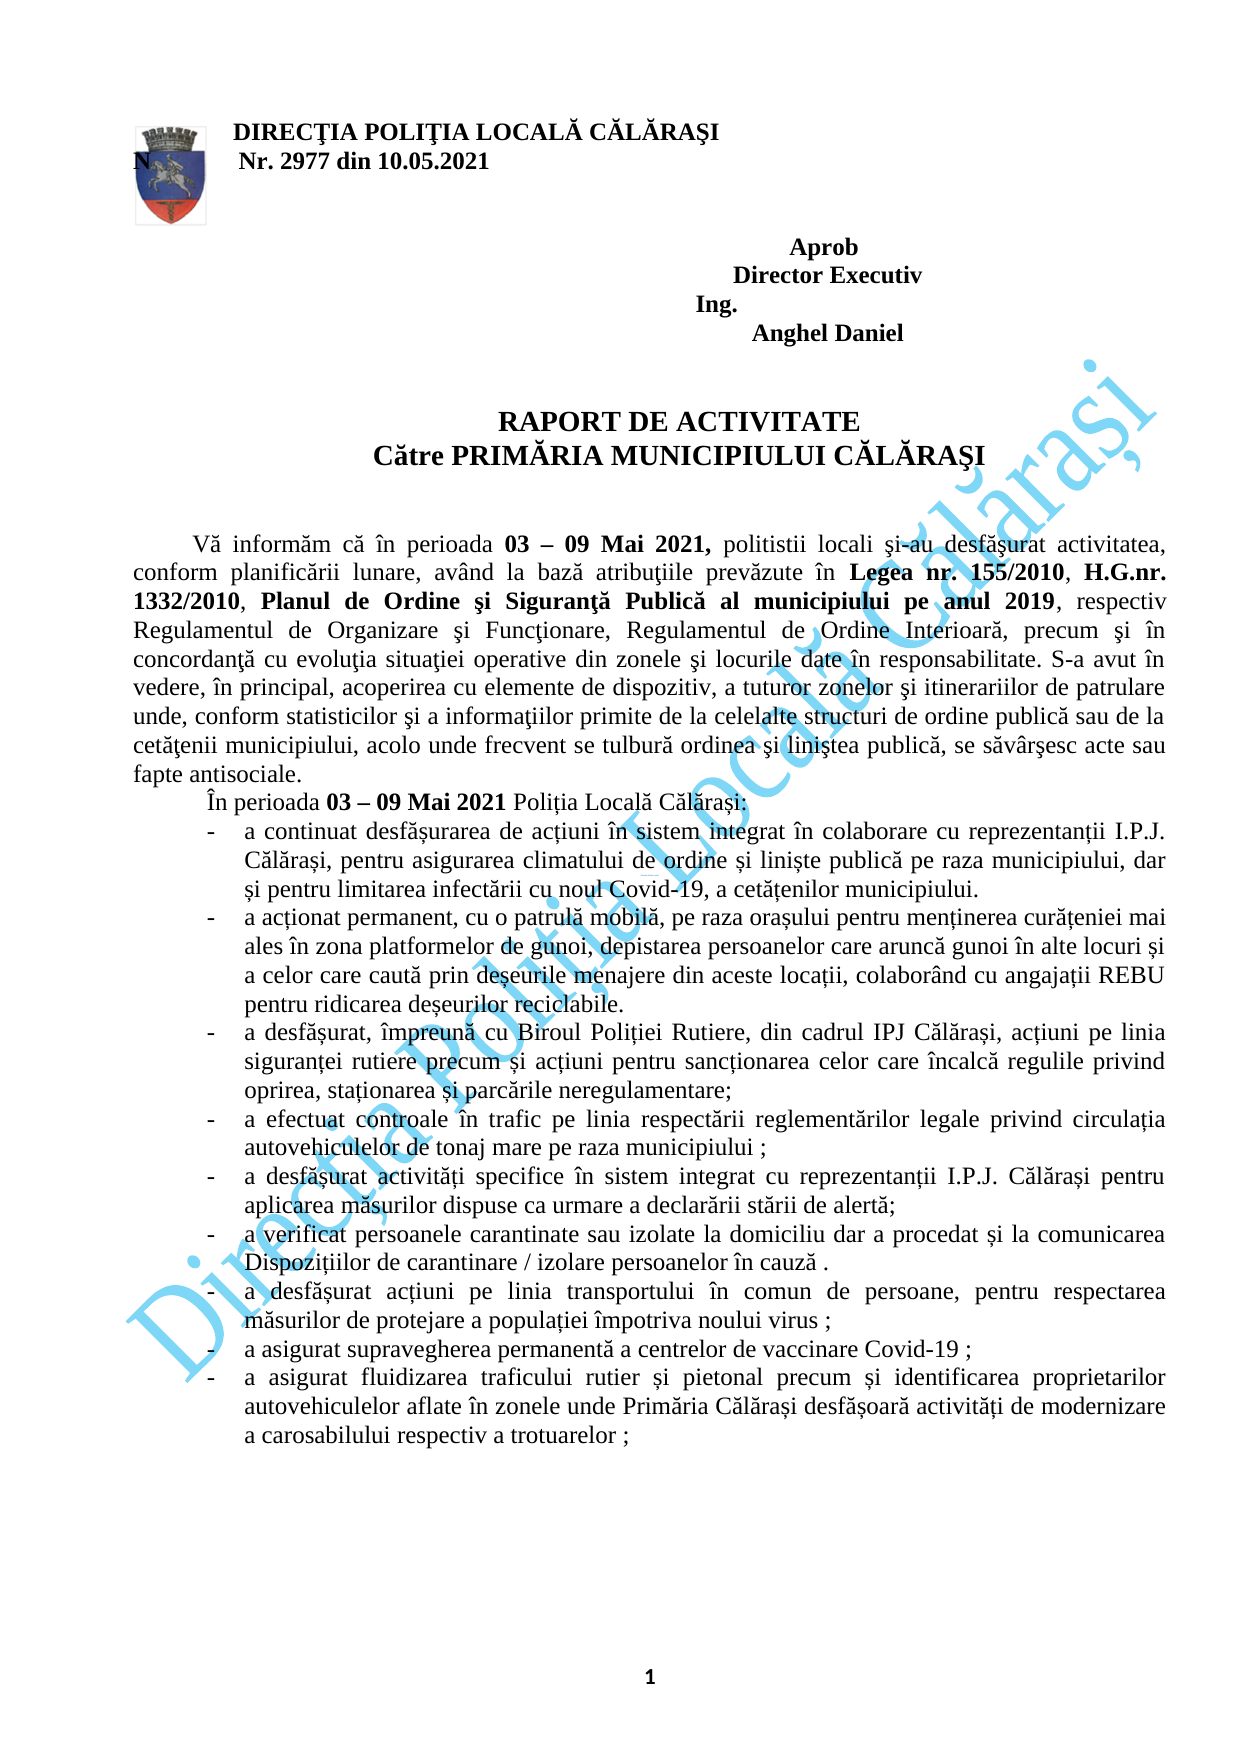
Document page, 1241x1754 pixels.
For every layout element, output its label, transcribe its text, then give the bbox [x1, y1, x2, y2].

list a desfășurat acțiuni pe linia transportului în comun de persoane, pentru respectarea măsurilor de protejare a populației împotriva noului virus ; [207, 1276, 1167, 1334]
list a efectuat controale în trafic pe linia respectării reglementărilor legale privind circulația autovehiculelor de tonaj mare pe raza municipiului ; [207, 1104, 1167, 1161]
text Aprob [133, 232, 1167, 260]
list a asigurat supravegherea permanentă a centrelor de vaccinare Covid-19 ; [207, 1334, 1167, 1362]
list a acționat permanent, cu o patrulă mobilă, pe raza orașului pentru menținerea curățeniei mai ales în zona platformelor de gunoi, depistarea persoanelor care aruncă gunoi în alte locuri și a celor care caută prin deșeurile menajere din aceste locații, colaborând cu angajații REBU pentru ridicarea deșeurilor reciclabile. [207, 902, 1167, 1017]
text N Nr. 2977 din 10.05.2021 [133, 146, 1167, 175]
list a asigurat fluidizarea traficului rutier și pietonal precum și identificarea proprietarilor autovehiculelor aflate în zonele unde Primăria Călărași desfășoară activități de modernizare a carosabilului respectiv a trotuarelor ; [207, 1362, 1167, 1449]
text Către PRIMĂRIA MUNICIPIULUI CĂLĂRAŞI [192, 438, 1167, 471]
list a continuat desfășurarea de acțiuni în sistem integrat în colaborare cu reprezentanții I.P.J. Călărași, pentru asigurarea climatului de ordine și liniște publică pe raza municipiului, dar și pentru limitarea infectării cu noul Covid-19, a cetățenilor municipiului. [207, 816, 1167, 902]
text În perioada 03 – 09 Mai 2021 Poliția Locală Călărași: [133, 787, 1167, 816]
text Director Executiv [133, 260, 1167, 289]
text Vă informăm că în perioada 03 – 09 Mai 2021, politistii locali şi-au desfăşurat activitatea, conform planificării lunare, având la bază atribuţiile prevăzute în Legea nr. 155/2010, H.G.nr. 1332/2010, Planul de Ordine şi Siguranţă Publică al municipiului pe anul 2019, respectiv Regulamentul de Organizare şi Funcţionare, Regulamentul de Ordine Interioară, precum şi în concordanţă cu evoluţia situaţiei operative din zonele şi locurile date în responsabilitate. S-a avut în vedere, în principal, acoperirea cu elemente de dispozitiv, a tuturor zonelor şi itinerariilor de patrulare unde, conform statisticilor şi a informaţiilor primite de la celelalte structuri de ordine publică sau de la cetăţenii municipiului, acolo unde frecvent se tulbură ordinea şi liniştea publică, se săvârşesc acte sau fapte antisociale. [133, 529, 1167, 787]
list a desfășurat, împreună cu Biroul Poliției Rutiere, din cadrul IPJ Călărași, acțiuni pe linia siguranței rutiere precum și acțiuni pentru sancționarea celor care încalcă regulile privind oprirea, staționarea și parcările neregulamentare; [207, 1017, 1167, 1104]
text DIRECŢIA POLIŢIA LOCALĂ CĂLĂRAŞI [133, 117, 1167, 146]
picture [133, 175, 208, 226]
text RAPORT DE ACTIVITATE [192, 404, 1167, 438]
list a desfășurat activități specifice în sistem integrat cu reprezentanții I.P.J. Călărași pentru aplicarea măsurilor dispuse ca urmare a declarării stării de alertă; [207, 1161, 1167, 1219]
text Anghel Daniel [133, 318, 1167, 347]
text Ing. [133, 289, 1167, 318]
list a verificat persoanele carantinate sau izolate la domiciliu dar a procedat și la comunicarea Dispozițiilor de carantinare / izolare persoanelor în cauză . [207, 1219, 1167, 1276]
